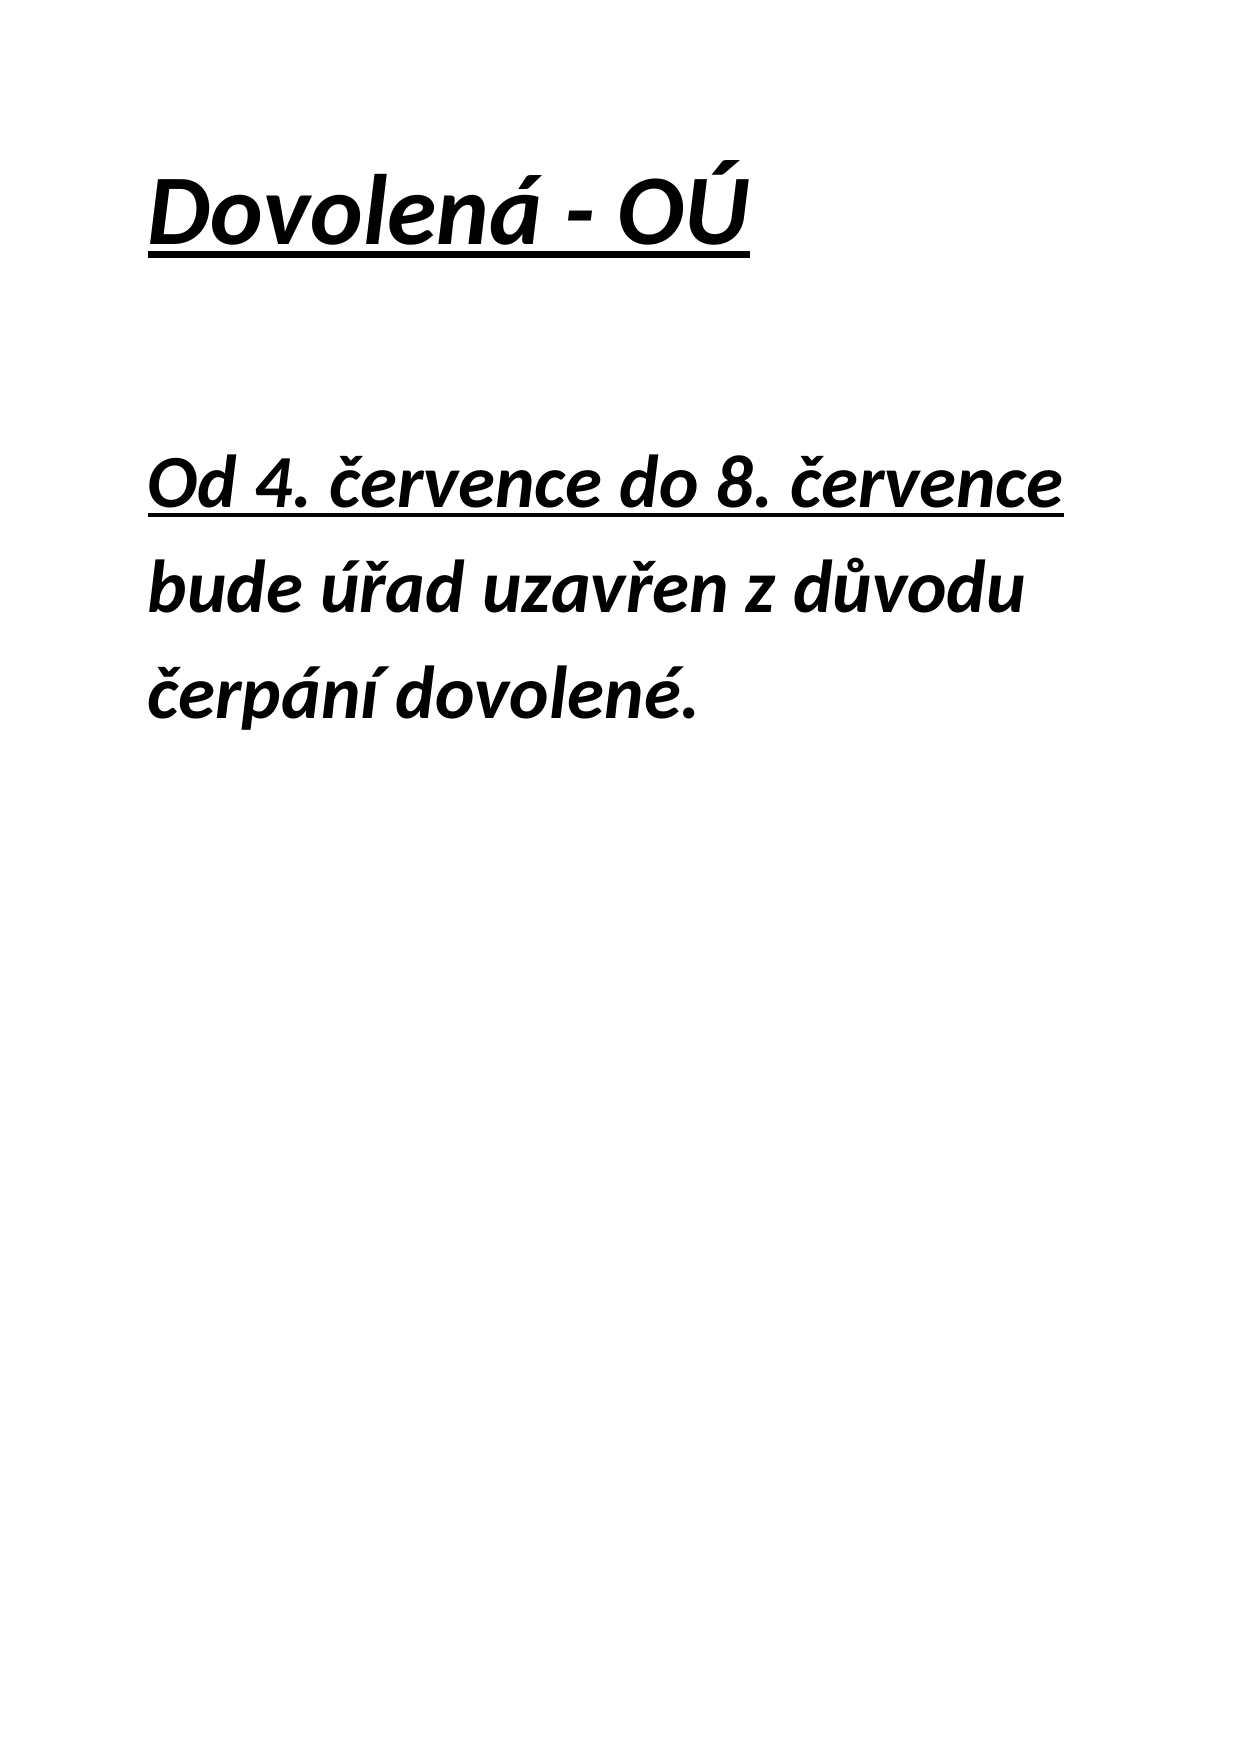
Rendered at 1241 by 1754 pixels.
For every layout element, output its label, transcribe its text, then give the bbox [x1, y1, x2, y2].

text Dovolená - OÚ [148, 148, 1093, 270]
text Od 4. července do 8. července bude úřad uzavřen z důvodu čerpání dovolené. [148, 435, 1093, 737]
